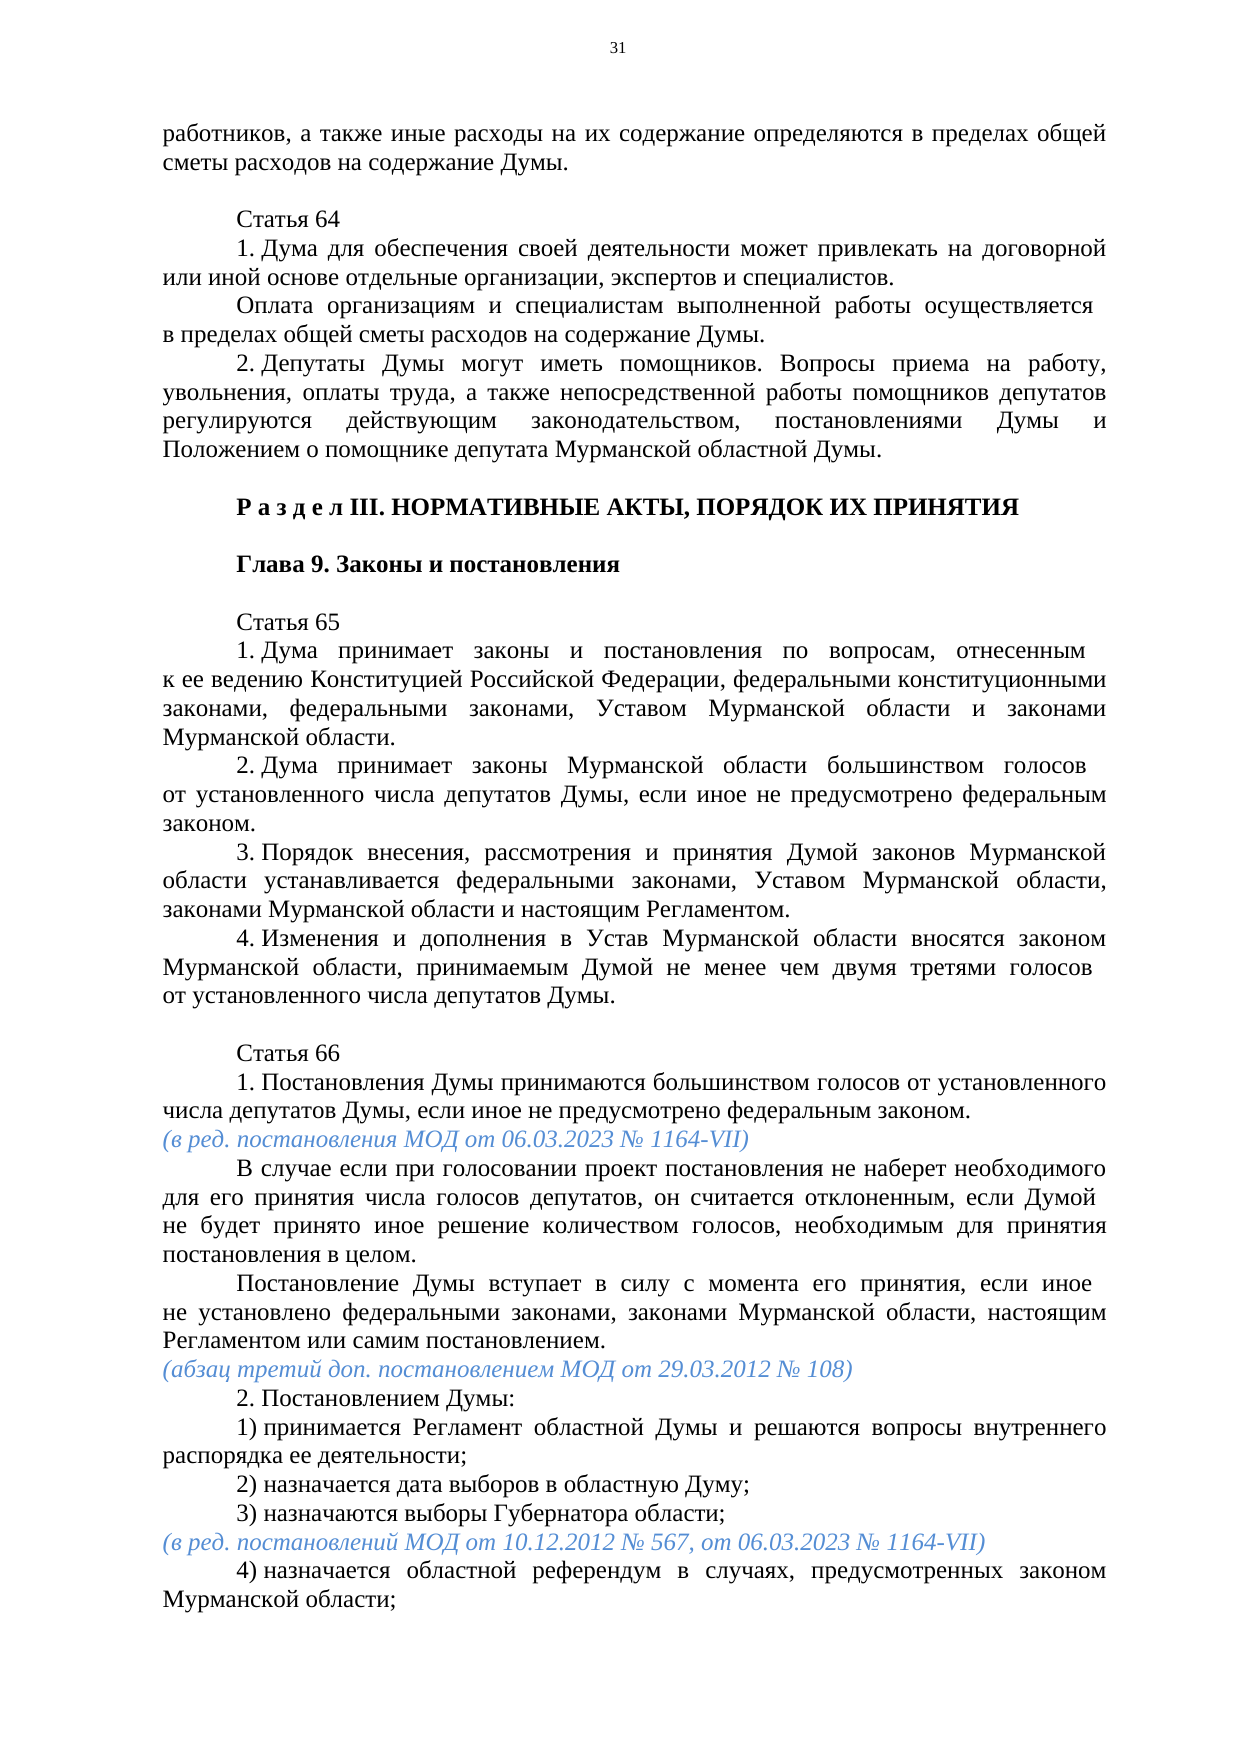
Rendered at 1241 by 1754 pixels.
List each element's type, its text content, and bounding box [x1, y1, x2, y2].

text Оплата организациям и специалистам выполненной работы осуществляется в пределах общей сметы расходов на содержание Думы. [162, 291, 1107, 348]
subtitle Статья 65 [162, 607, 1107, 636]
text 1. Дума для обеспечения своей деятельности может привлекать на договорной или иной основе отдельные организации, экспертов и специалистов. [162, 233, 1107, 291]
text 2. Постановлением Думы: [162, 1383, 1107, 1412]
subtitle Р а з д е л III. НОРМАТИВНЫЕ АКТЫ, ПОРЯДОК ИХ ПРИНЯТИЯ [162, 492, 1107, 521]
subtitle Статья 66 [162, 1038, 1107, 1067]
text 1. Постановления Думы принимаются большинством голосов от установленного числа депутатов Думы, если иное не предусмотрено федеральным законом. [162, 1067, 1107, 1124]
text 2. Депутаты Думы могут иметь помощников. Вопросы приема на работу, увольнения, оплаты труда, а также непосредственной работы помощников депутатов регулируются действующим законодательством, постановлениями Думы и Положением о помощнике депутата Мурманской областной Думы. [162, 348, 1107, 463]
text Постановление Думы вступает в силу с момента его принятия, если иное не установлено федеральными законами, законами Мурманской области, настоящим Регламентом или самим постановлением. [162, 1268, 1107, 1354]
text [162, 118, 1107, 176]
text (в ред. постановлений МОД от 10.12.2012 № 567, от 06.03.2023 № 1164-VII) [162, 1527, 1107, 1556]
text 4) назначается областной референдум в случаях, предусмотренных законом Мурманской области; [162, 1556, 1107, 1613]
text 3) назначаются выборы Губернатора области; [162, 1498, 1107, 1527]
text В случае если при голосовании проект постановления не наберет необходимого для его принятия числа голосов депутатов, он считается отклоненным, если Думой не будет принято иное решение количеством голосов, необходимым для принятия постановления в целом. [162, 1153, 1107, 1268]
text (абзац третий доп. постановлением МОД от 29.03.2012 № 108) [162, 1354, 1107, 1383]
text 2) назначается дата выборов в областную Думу; [162, 1469, 1107, 1498]
text (в ред. постановления МОД от 06.03.2023 № 1164-VII) [162, 1124, 1107, 1153]
subtitle Глава 9. Законы и постановления [162, 549, 1107, 578]
text 1. Дума принимает законы и постановления по вопросам, отнесенным к ее ведению Конституцией Российской Федерации, федеральными конституционными законами, федеральными законами, Уставом Мурманской области и законами Мурманской области. [162, 636, 1107, 751]
text 3. Порядок внесения, рассмотрения и принятия Думой законов Мурманской области устанавливается федеральными законами, Уставом Мурманской области, законами Мурманской области и настоящим Регламентом. [162, 837, 1107, 923]
text 1) принимается Регламент областной Думы и решаются вопросы внутреннего распорядка ее деятельности; [162, 1412, 1107, 1469]
text 4. Изменения и дополнения в Устав Мурманской области вносятся законом Мурманской области, принимаемым Думой не менее чем двумя третями голосов от установленного числа депутатов Думы. [162, 923, 1107, 1009]
text Статья 64 [162, 204, 1107, 233]
text 2. Дума принимает законы Мурманской области большинством голосов от установленного числа депутатов Думы, если иное не предусмотрено федеральным законом. [162, 751, 1107, 837]
